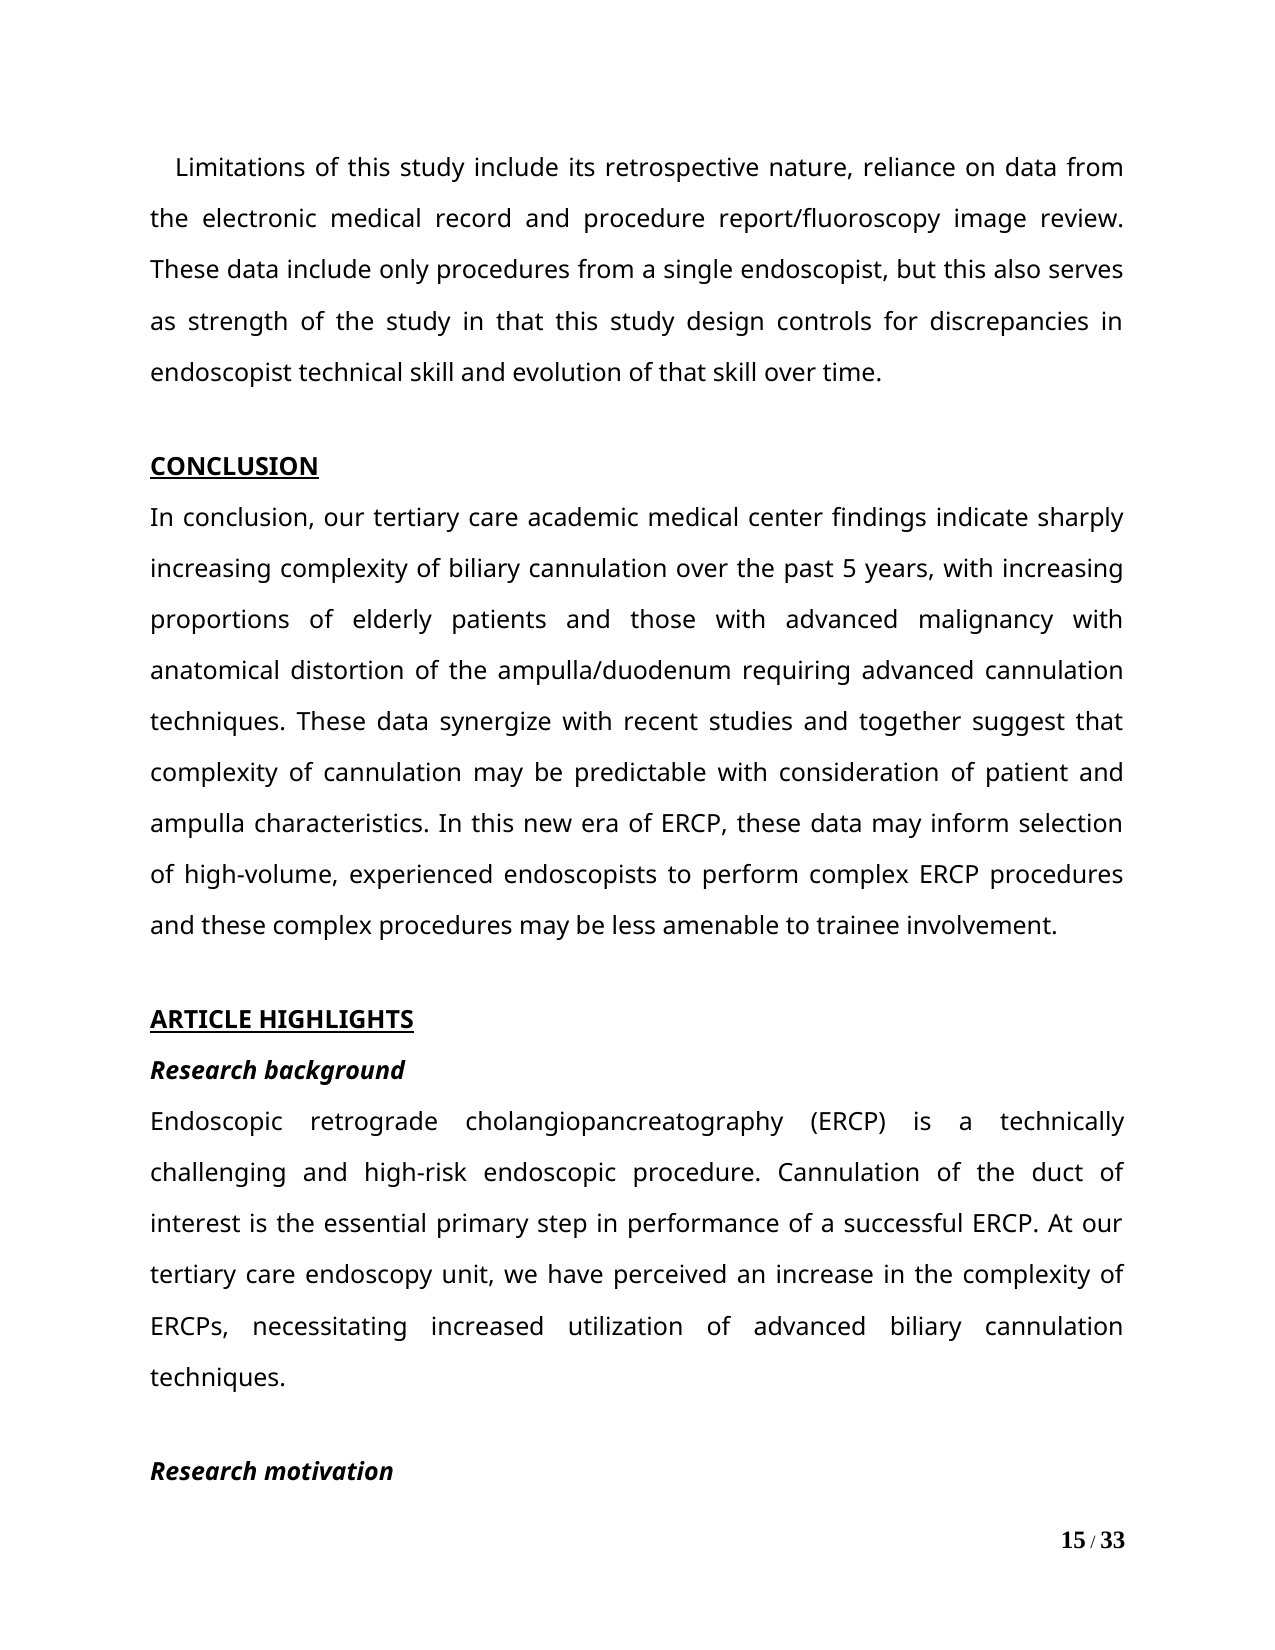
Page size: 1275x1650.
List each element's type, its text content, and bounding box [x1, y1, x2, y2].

text ARTICLE HIGHLIGHTS [150, 1002, 1125, 1036]
text Endoscopic retrograde cholangiopancreatography (ERCP) is a technically challenging and high-risk endoscopic procedure. Cannulation of the duct of interest is the essential primary step in performance of a successful ERCP. At our tertiary care endoscopy unit, we have perceived an increase in the complexity of ERCPs, necessitating increased utilization of advanced biliary cannulation techniques. [150, 1104, 1125, 1393]
text In conclusion, our tertiary care academic medical center findings indicate sharply increasing complexity of biliary cannulation over the past 5 years, with increasing proportions of elderly patients and those with advanced malignancy with anatomical distortion of the ampulla/duodenum requiring advanced cannulation techniques. These data synergize with recent studies and together suggest that complexity of cannulation may be predictable with consideration of patient and ampulla characteristics. In this new era of ERCP, these data may inform selection of high-volume, experienced endoscopists to perform complex ERCP procedures and these complex procedures may be less amenable to trainee involvement. [150, 499, 1125, 942]
text Research background [150, 1053, 1125, 1087]
text CONCLUSION [150, 448, 1125, 482]
text Limitations of this study include its retrospective nature, reliance on data from the electronic medical record and procedure report/fluoroscopy image review. These data include only procedures from a single endoscopist, but this also serves as strength of the study in that this study design controls for discrepancies in endoscopist technical skill and evolution of that skill over time. [150, 150, 1125, 388]
text Research motivation [150, 1453, 1125, 1487]
